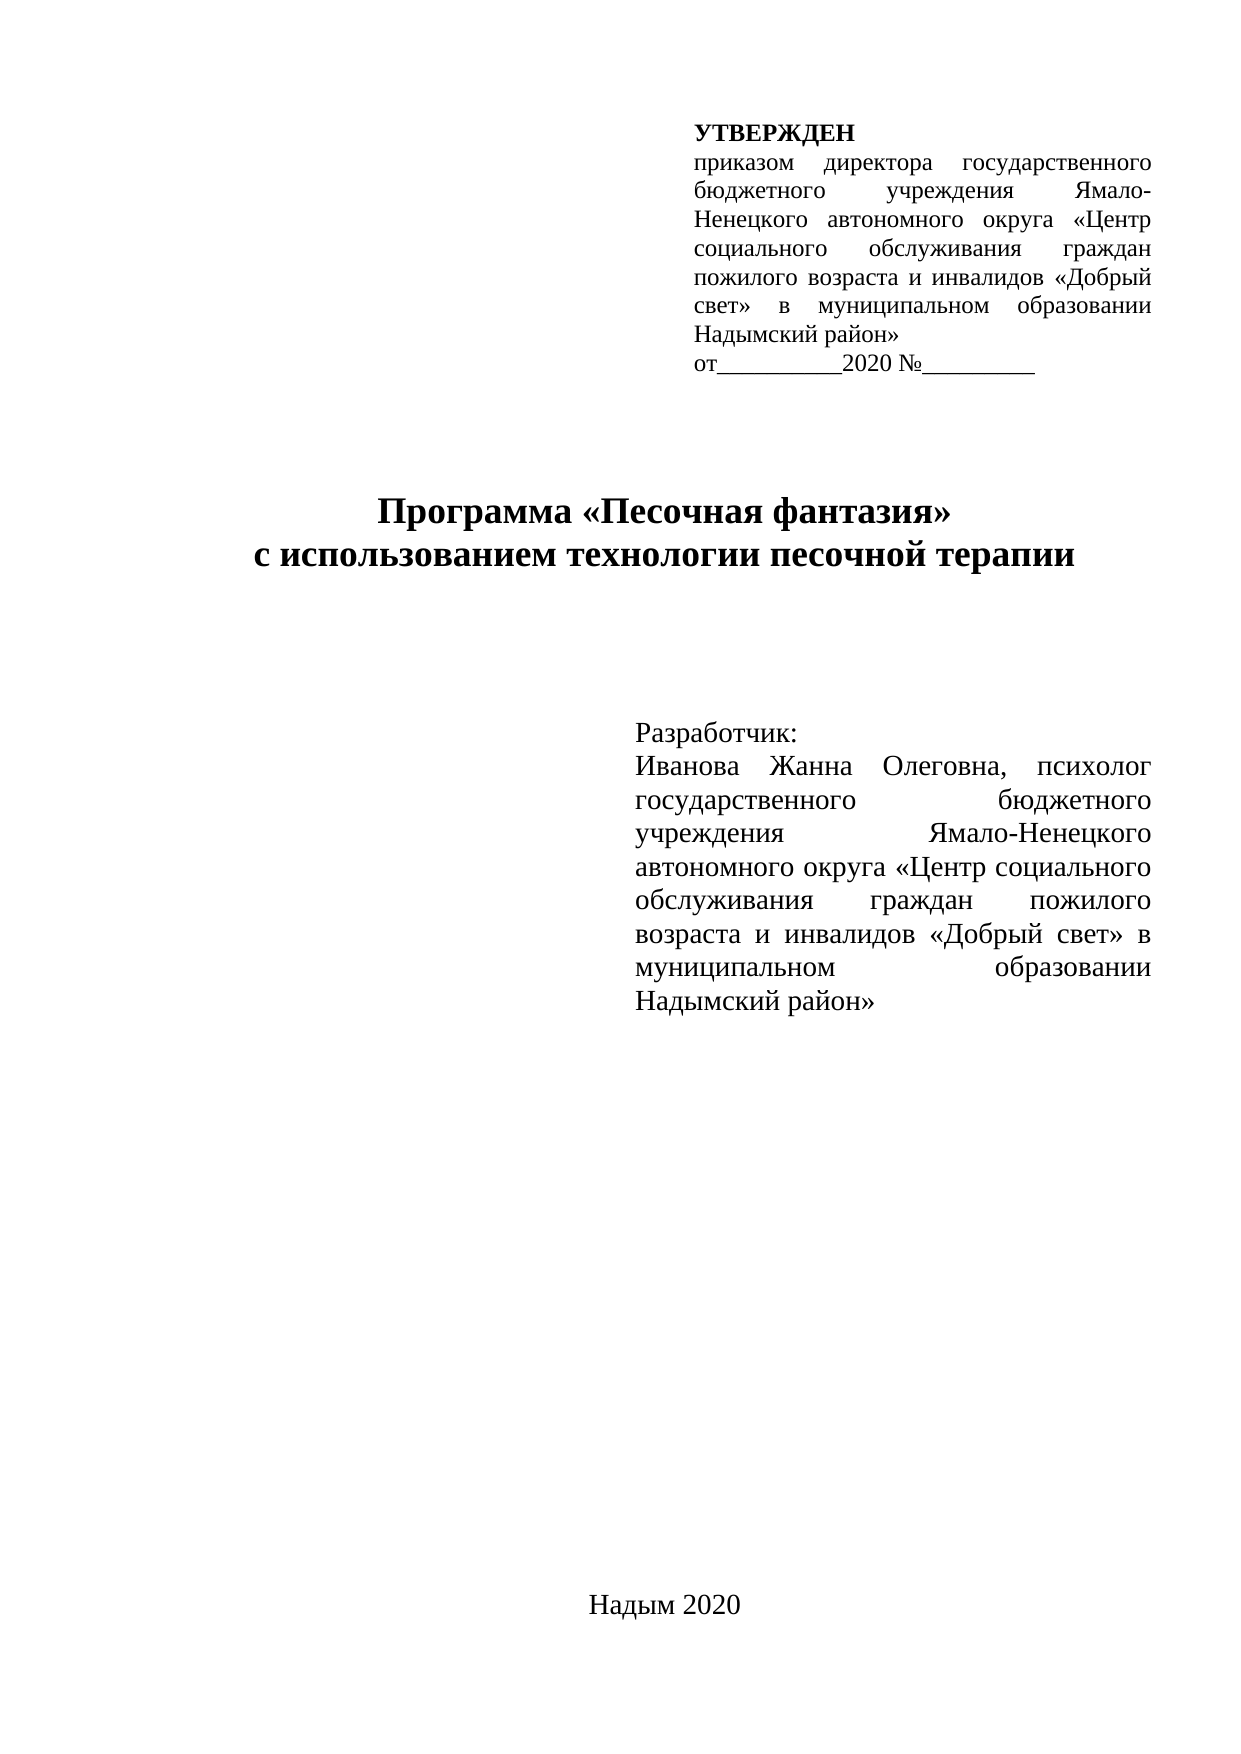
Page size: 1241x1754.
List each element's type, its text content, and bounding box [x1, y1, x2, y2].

text УТВЕРЖДЕН [693, 118, 1152, 147]
text Надым 2020 [177, 1587, 1152, 1620]
text Иванова Жанна Олеговна, психолог государственного бюджетного учреждения Ямало-Ненецкого автономного округа «Центр социального обслуживания граждан пожилого возраста и инвалидов «Добрый свет» в муниципальном образовании Надымский район» [635, 748, 1152, 1017]
text от__________2020 №_________ [693, 348, 1152, 377]
text Разработчик: [177, 715, 1152, 748]
text с использованием технологии песочной терапии [177, 532, 1152, 575]
text Программа «Песочная фантазия» [177, 488, 1152, 532]
text приказом директора государственного бюджетного учреждения Ямало-Ненецкого автономного округа «Центр социального обслуживания граждан пожилого возраста и инвалидов «Добрый свет» в муниципальном образовании Надымский район» [693, 147, 1152, 348]
